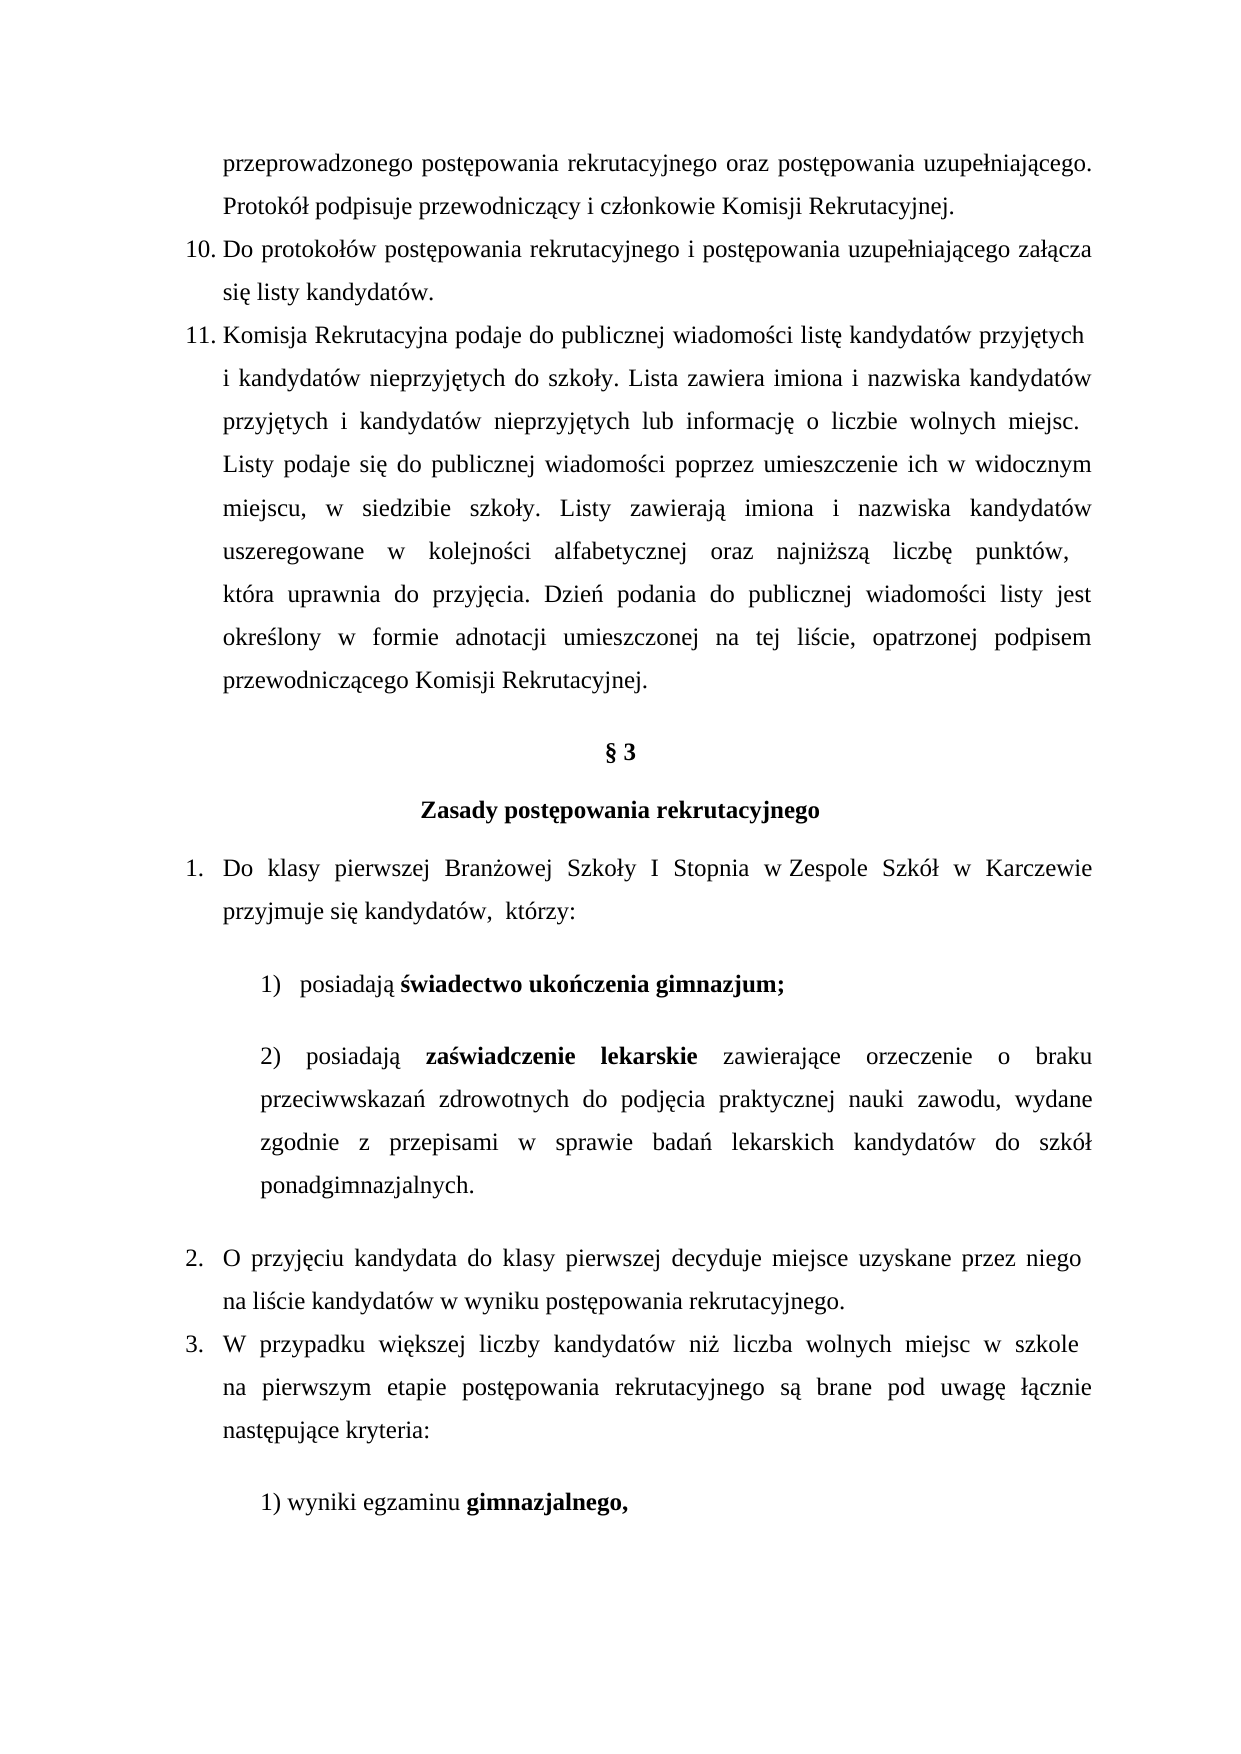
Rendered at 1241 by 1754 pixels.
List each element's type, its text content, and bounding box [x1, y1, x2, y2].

text 2) posiadają zaświadczenie lekarskie zawierające orzeczenie o braku przeciwwskazań zdrowotnych do podjęcia praktycznej nauki zawodu, wydane zgodnie z przepisami w sprawie badań lekarskich kandydatów do szkół ponadgimnazjalnych. [260, 1041, 1093, 1199]
list Do klasy pierwszej Branżowej Szkoły I Stopnia w Zespole Szkół w Karczewie przyjmuje się kandydatów, którzy: [185, 853, 1093, 925]
list O przyjęciu kandydata do klasy pierwszej decyduje miejsce uzyskane przez niego na liście kandydatów w wyniku postępowania rekrutacyjnego. [185, 1243, 1093, 1314]
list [185, 148, 1093, 219]
list Do protokołów postępowania rekrutacyjnego i postępowania uzupełniającego załącza się listy kandydatów. [185, 234, 1093, 306]
text § 3 [148, 737, 1093, 766]
list Komisja Rekrutacyjna podaje do publicznej wiadomości listę kandydatów przyjętych i kandydatów nieprzyjętych do szkoły. Lista zawiera imiona i nazwiska kandydatów przyjętych i kandydatów nieprzyjętych lub informację o liczbie wolnych miejsc. Listy podaje się do publicznej wiadomości poprzez umieszczenie ich w widocznym miejscu, w siedzibie szkoły. Listy zawierają imiona i nazwiska kandydatów uszeregowane w kolejności alfabetycznej oraz najniższą liczbę punktów, która uprawnia do przyjęcia. Dzień podania do publicznej wiadomości listy jest określony w formie adnotacji umieszczonej na tej liście, opatrzonej podpisem przewodniczącego Komisji Rekrutacyjnej. [185, 320, 1093, 694]
text Zasady postępowania rekrutacyjnego [148, 795, 1093, 824]
list W przypadku większej liczby kandydatów niż liczba wolnych miejsc w szkole na pierwszym etapie postępowania rekrutacyjnego są brane pod uwagę łącznie następujące kryteria: [185, 1329, 1093, 1444]
text 1) posiadają świadectwo ukończenia gimnazjum; [260, 969, 1093, 997]
text 1) wyniki egzaminu gimnazjalnego, [260, 1487, 1093, 1516]
